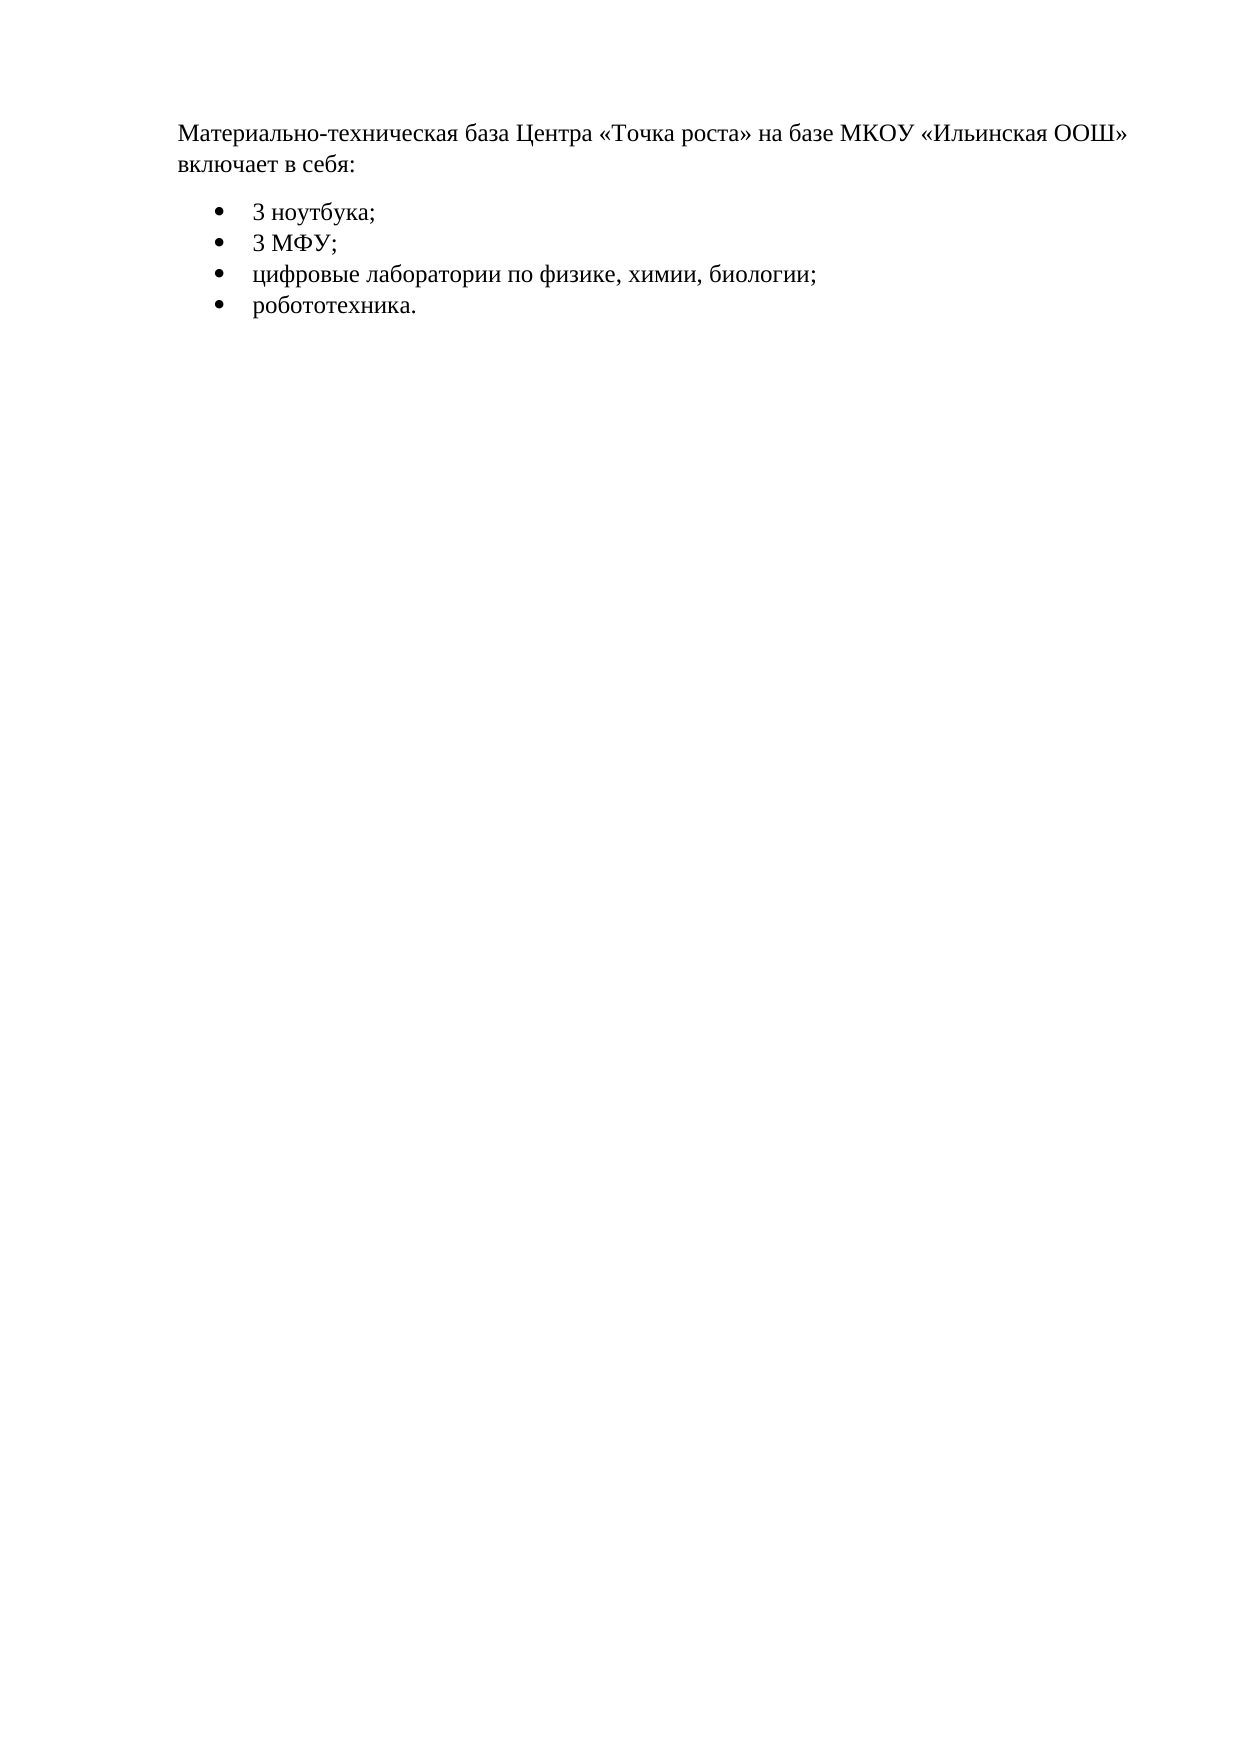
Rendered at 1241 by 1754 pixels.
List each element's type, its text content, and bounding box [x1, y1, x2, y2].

list цифровые лаборатории по физике, химии, биологии; [215, 259, 1152, 288]
text Материально-техническая база Центра «Точка роста» на базе МКОУ «Ильинская ООШ» включает в себя: [177, 118, 1152, 178]
list 3 МФУ; [215, 228, 1152, 257]
list робототехника. [215, 290, 1152, 319]
list 3 ноутбука; [215, 197, 1152, 226]
